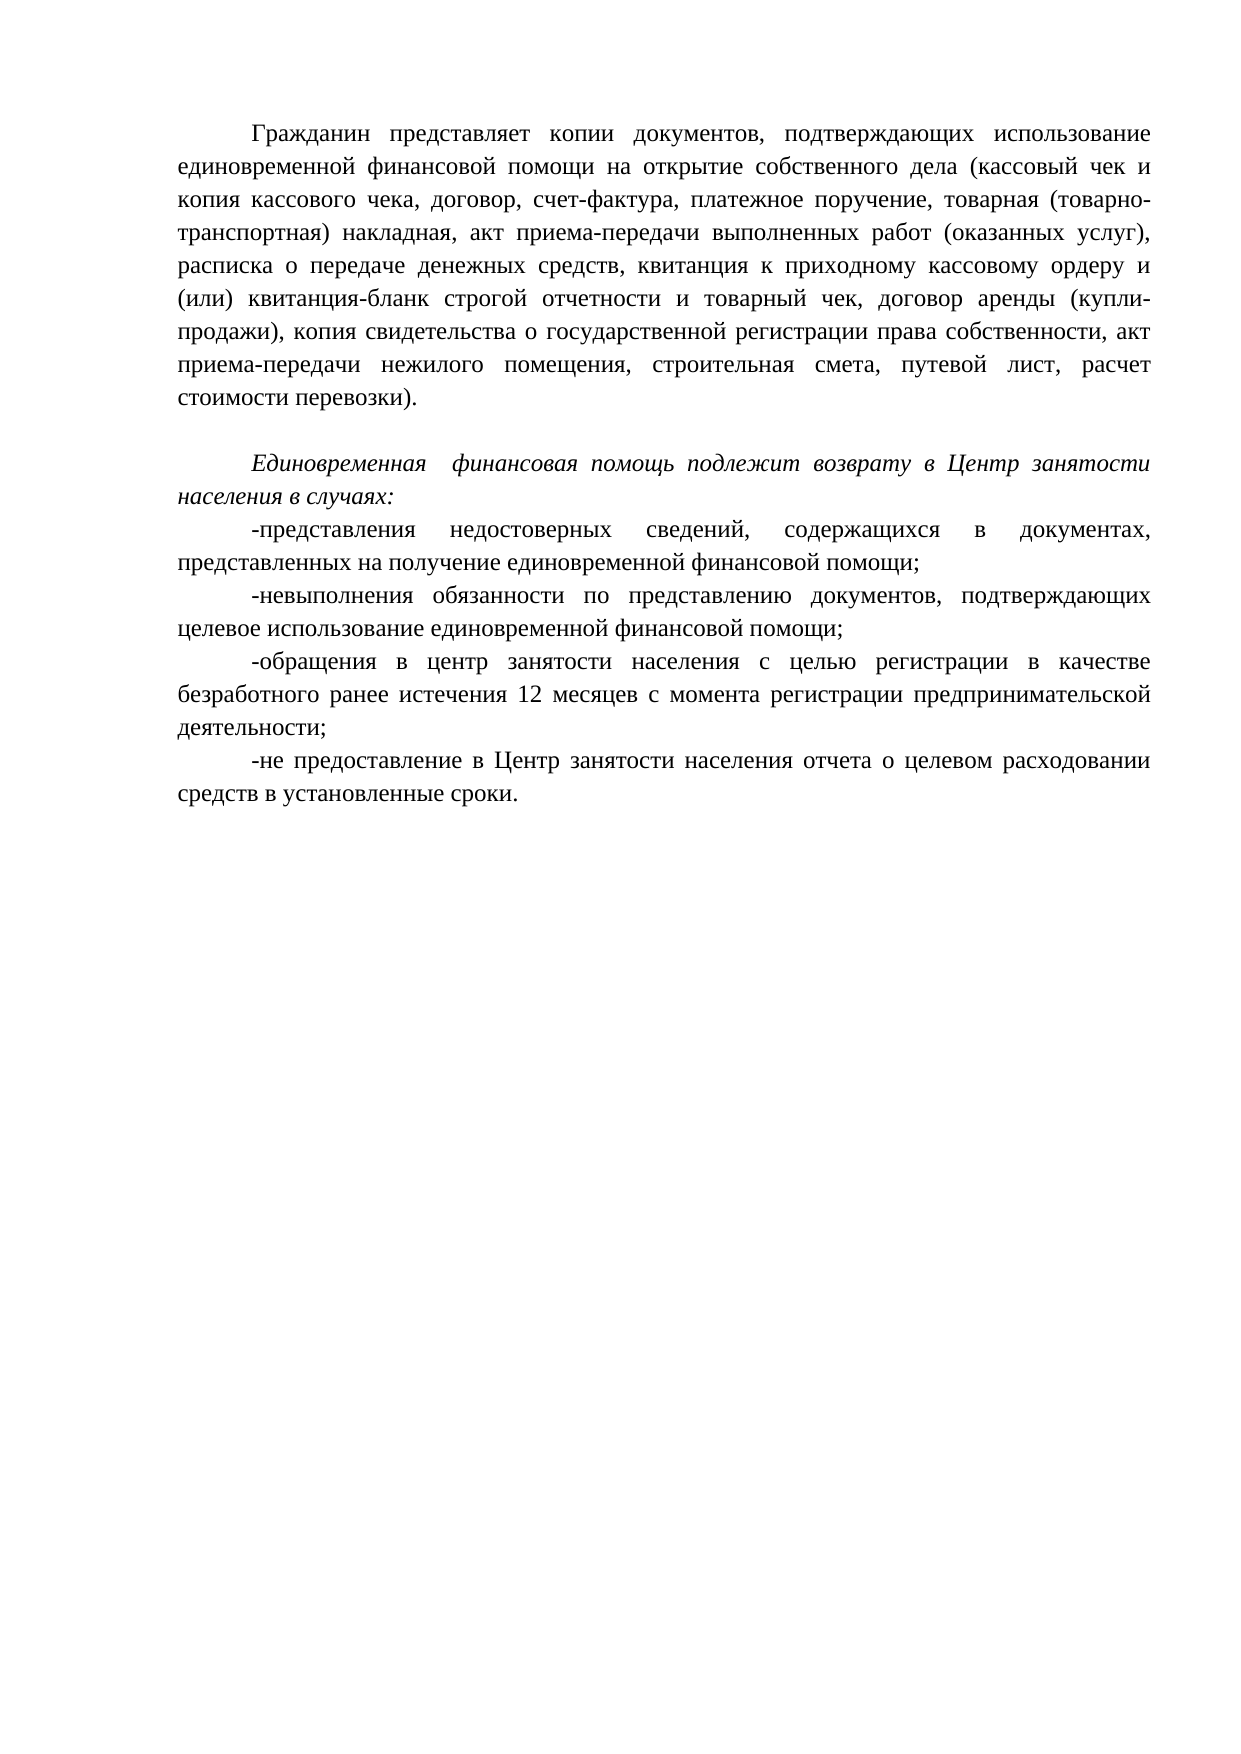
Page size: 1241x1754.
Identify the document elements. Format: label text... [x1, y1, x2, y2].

text -обращения в центр занятости населения с целью регистрации в качестве безработного ранее истечения 12 месяцев с момента регистрации предпринимательской деятельности; [177, 646, 1152, 741]
text Гражданин представляет копии документов, подтверждающих использование единовременной финансовой помощи на открытие собственного дела (кассовый чек и копия кассового чека, договор, счет-фактура, платежное поручение, товарная (товарно-транспортная) накладная, акт приема-передачи выполненных работ (оказанных услуг), расписка о передаче денежных средств, квитанция к приходному кассовому ордеру и (или) квитанция-бланк строгой отчетности и товарный чек, договор аренды (купли-продажи), копия свидетельства о государственной регистрации права собственности, акт приема-передачи нежилого помещения, строительная смета, путевой лист, расчет стоимости перевозки). [177, 118, 1152, 411]
text -представления недостоверных сведений, содержащихся в документах, представленных на получение единовременной финансовой помощи; [177, 514, 1152, 576]
text -невыполнения обязанности по представлению документов, подтверждающих целевое использование единовременной финансовой помощи; [177, 580, 1152, 642]
text Единовременная финансовая помощь подлежит возврату в Центр занятости населения в случаях: [177, 448, 1152, 510]
text -не предоставление в Центр занятости населения отчета о целевом расходовании средств в установленные сроки. [177, 746, 1152, 807]
